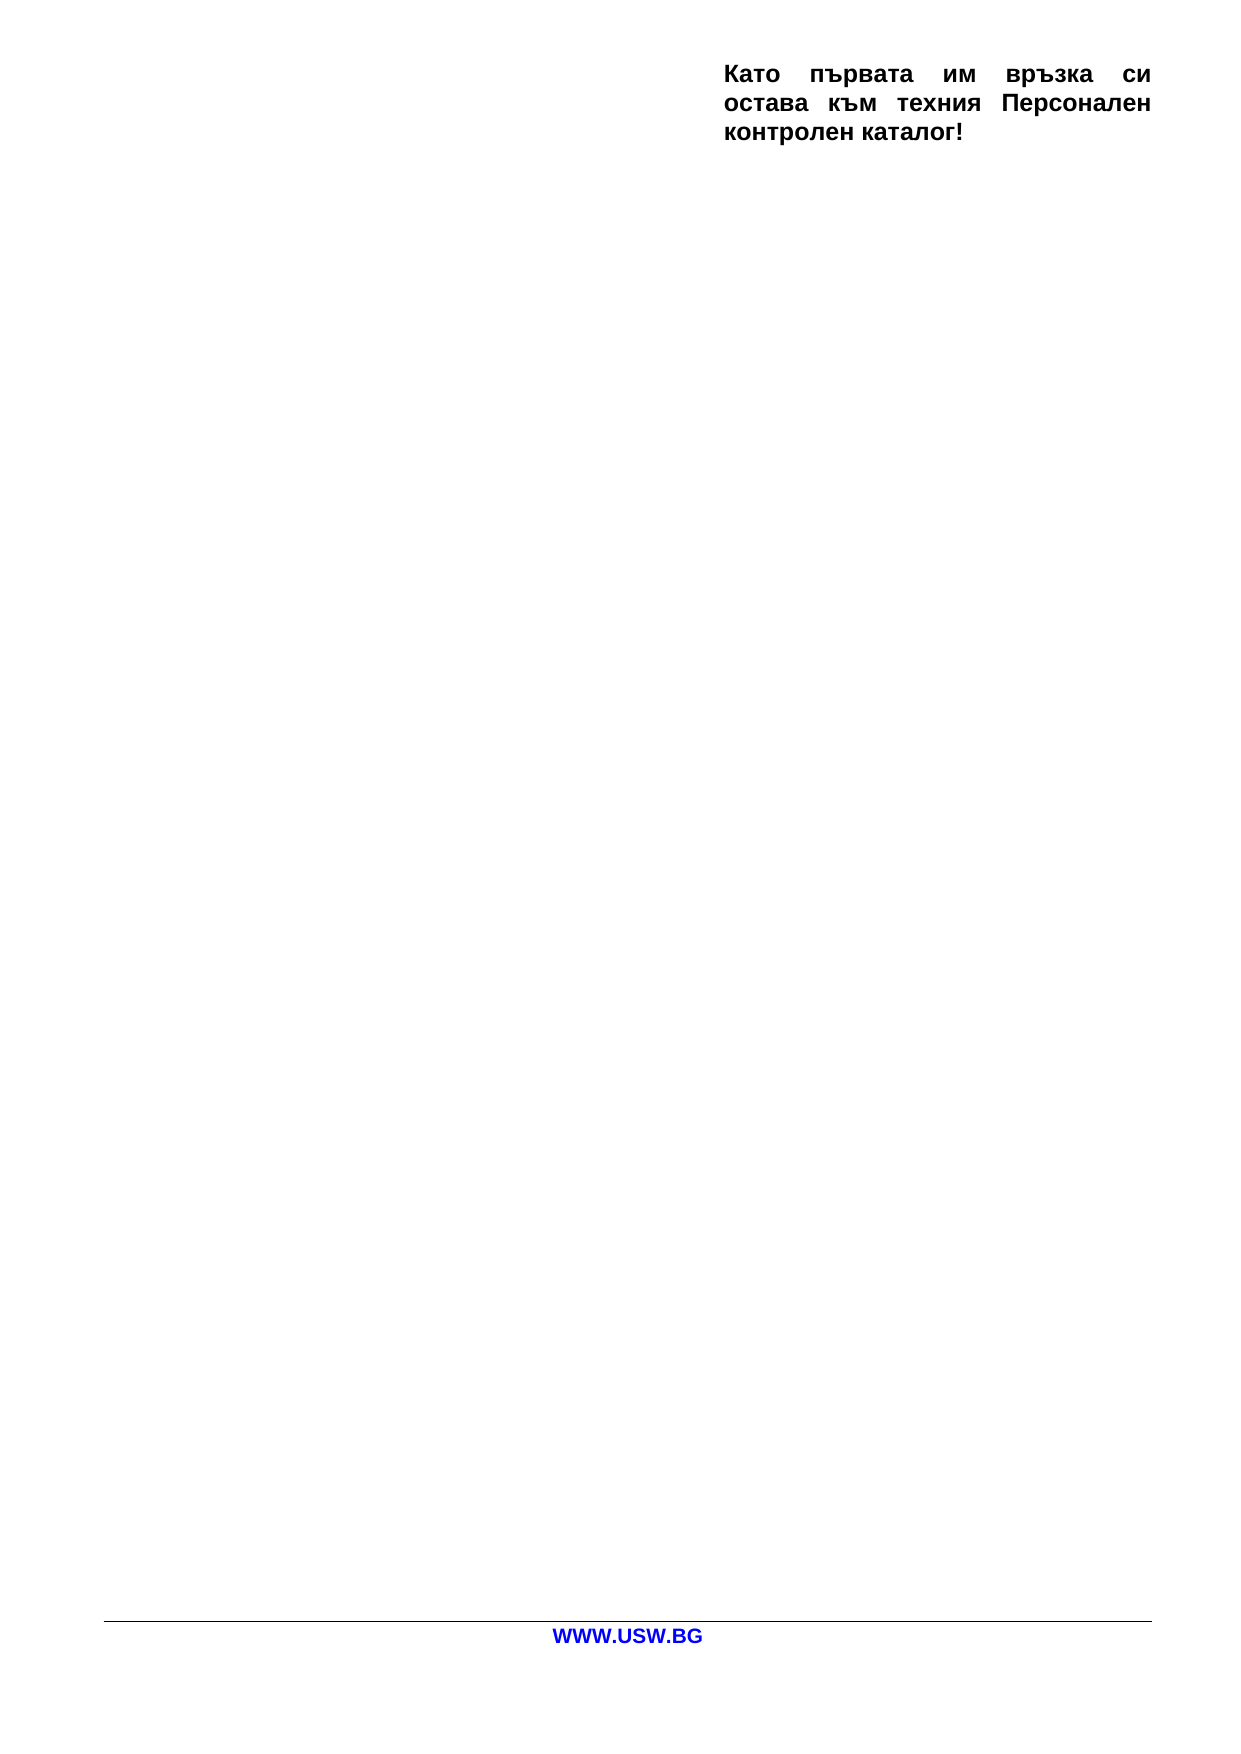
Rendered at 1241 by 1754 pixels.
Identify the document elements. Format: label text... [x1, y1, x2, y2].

text Като първата им връзка си остава към техния Персонален контролен каталог! [724, 59, 1152, 145]
